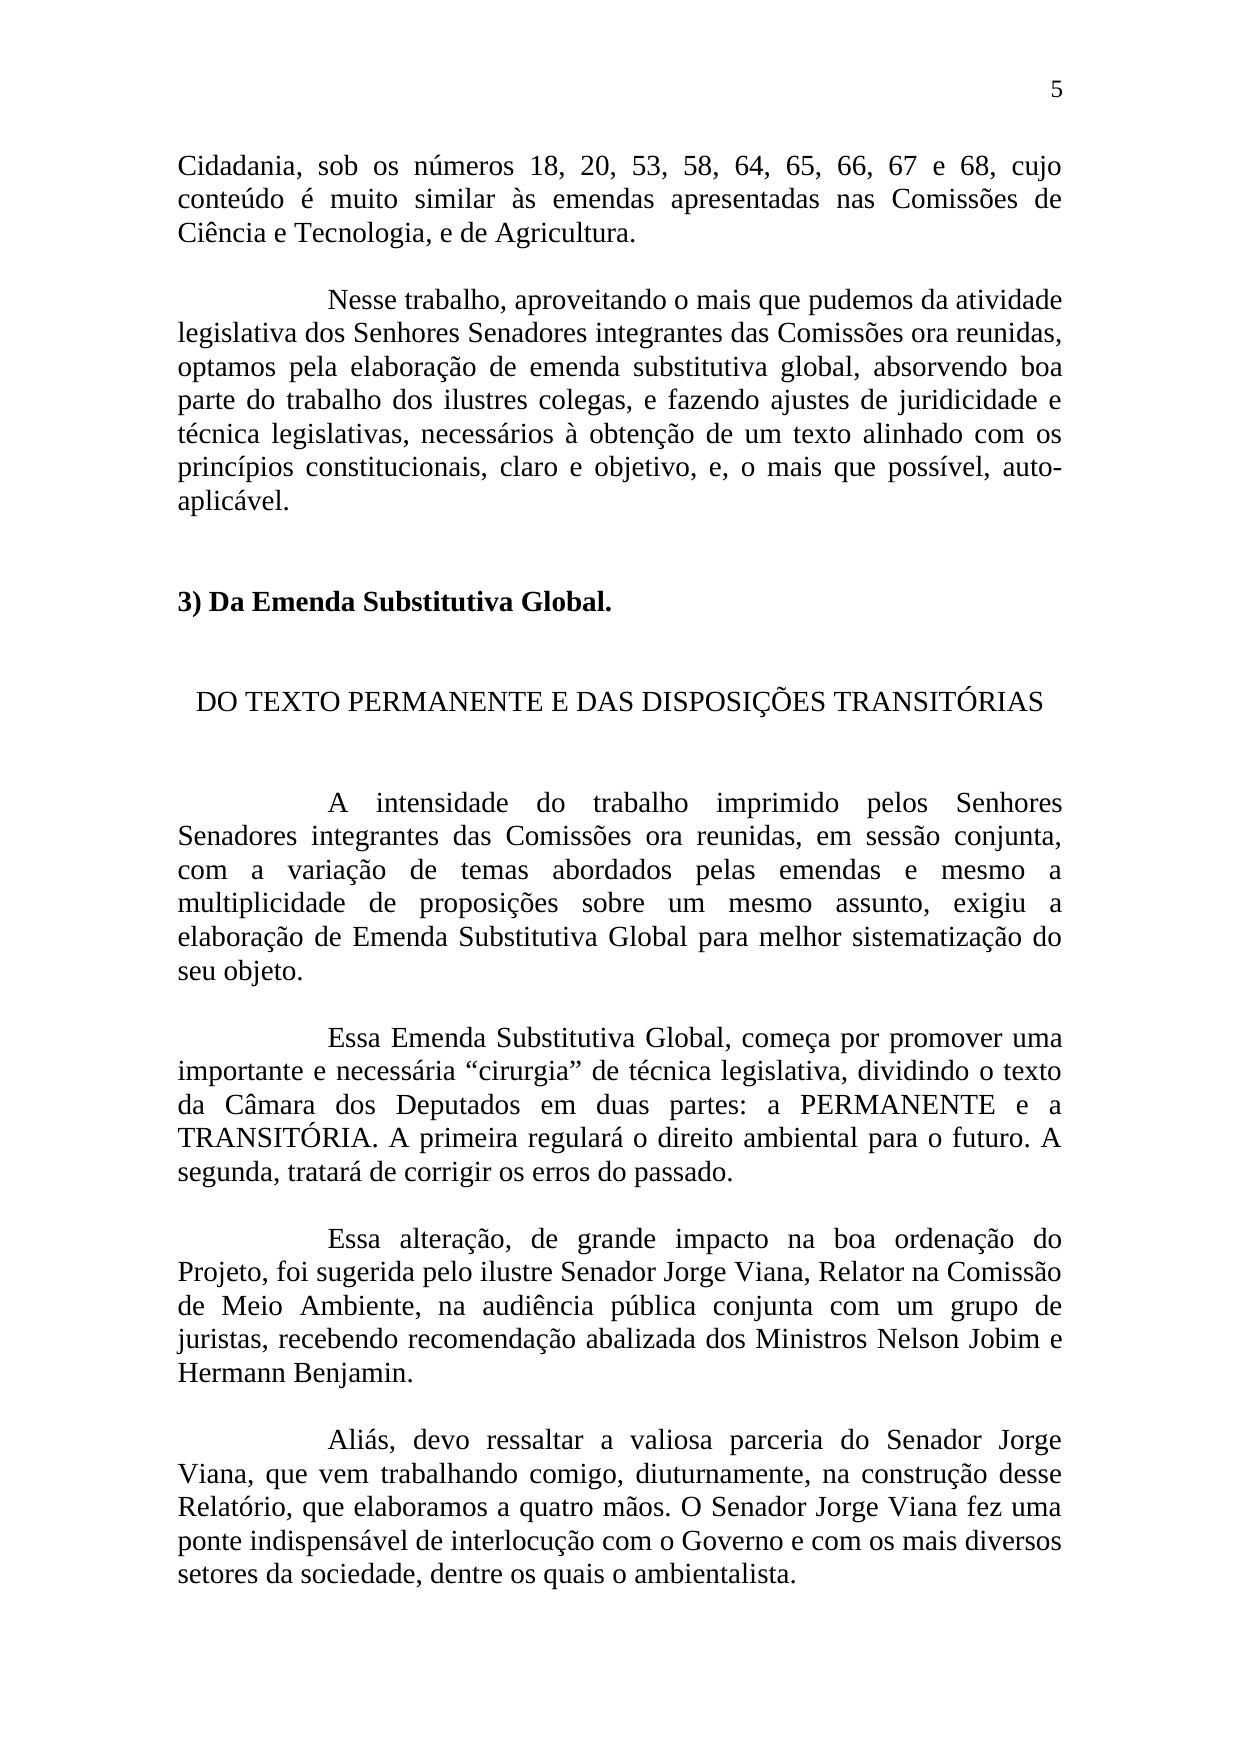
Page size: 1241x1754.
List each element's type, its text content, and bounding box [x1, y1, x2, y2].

text Aliás, devo ressaltar a valiosa parceria do Senador Jorge Viana, que vem trabalhando comigo, diuturnamente, na construção desse Relatório, que elaboramos a quatro mãos. O Senador Jorge Viana fez uma ponte indispensável de interlocução com o Governo e com os mais diversos setores da sociedade, dentre os quais o ambientalista. [177, 1422, 1063, 1590]
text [177, 148, 1063, 248]
text Essa alteração, de grande impacto na boa ordenação do Projeto, foi sugerida pelo ilustre Senador Jorge Viana, Relator na Comissão de Meio Ambiente, na audiência pública conjunta com um grupo de juristas, recebendo recomendação abalizada dos Ministros Nelson Jobim e Hermann Benjamin. [177, 1221, 1063, 1389]
text DO TEXTO PERMANENTE E DAS DISPOSIÇÕES TRANSITÓRIAS [177, 684, 1063, 718]
text Essa Emenda Substitutiva Global, começa por promover uma importante e necessária “cirurgia” de técnica legislativa, dividindo o texto da Câmara dos Deputados em duas partes: a PERMANENTE e a TRANSITÓRIA. A primeira regulará o direito ambiental para o futuro. A segunda, tratará de corrigir os erros do passado. [177, 1020, 1063, 1187]
text Nesse trabalho, aproveitando o mais que pudemos da atividade legislativa dos Senhores Senadores integrantes das Comissões ora reunidas, optamos pela elaboração de emenda substitutiva global, absorvendo boa parte do trabalho dos ilustres colegas, e fazendo ajustes de juridicidade e técnica legislativas, necessários à obtenção de um texto alinhado com os princípios constitucionais, claro e objetivo, e, o mais que possível, auto-aplicável. [177, 282, 1063, 517]
text A intensidade do trabalho imprimido pelos Senhores Senadores integrantes das Comissões ora reunidas, em sessão conjunta, com a variação de temas abordados pelas emendas e mesmo a multiplicidade de proposições sobre um mesmo assunto, exigiu a elaboração de Emenda Substitutiva Global para melhor sistematização do seu objeto. [177, 785, 1063, 986]
subtitle 3) Da Emenda Substitutiva Global. [177, 584, 1063, 617]
